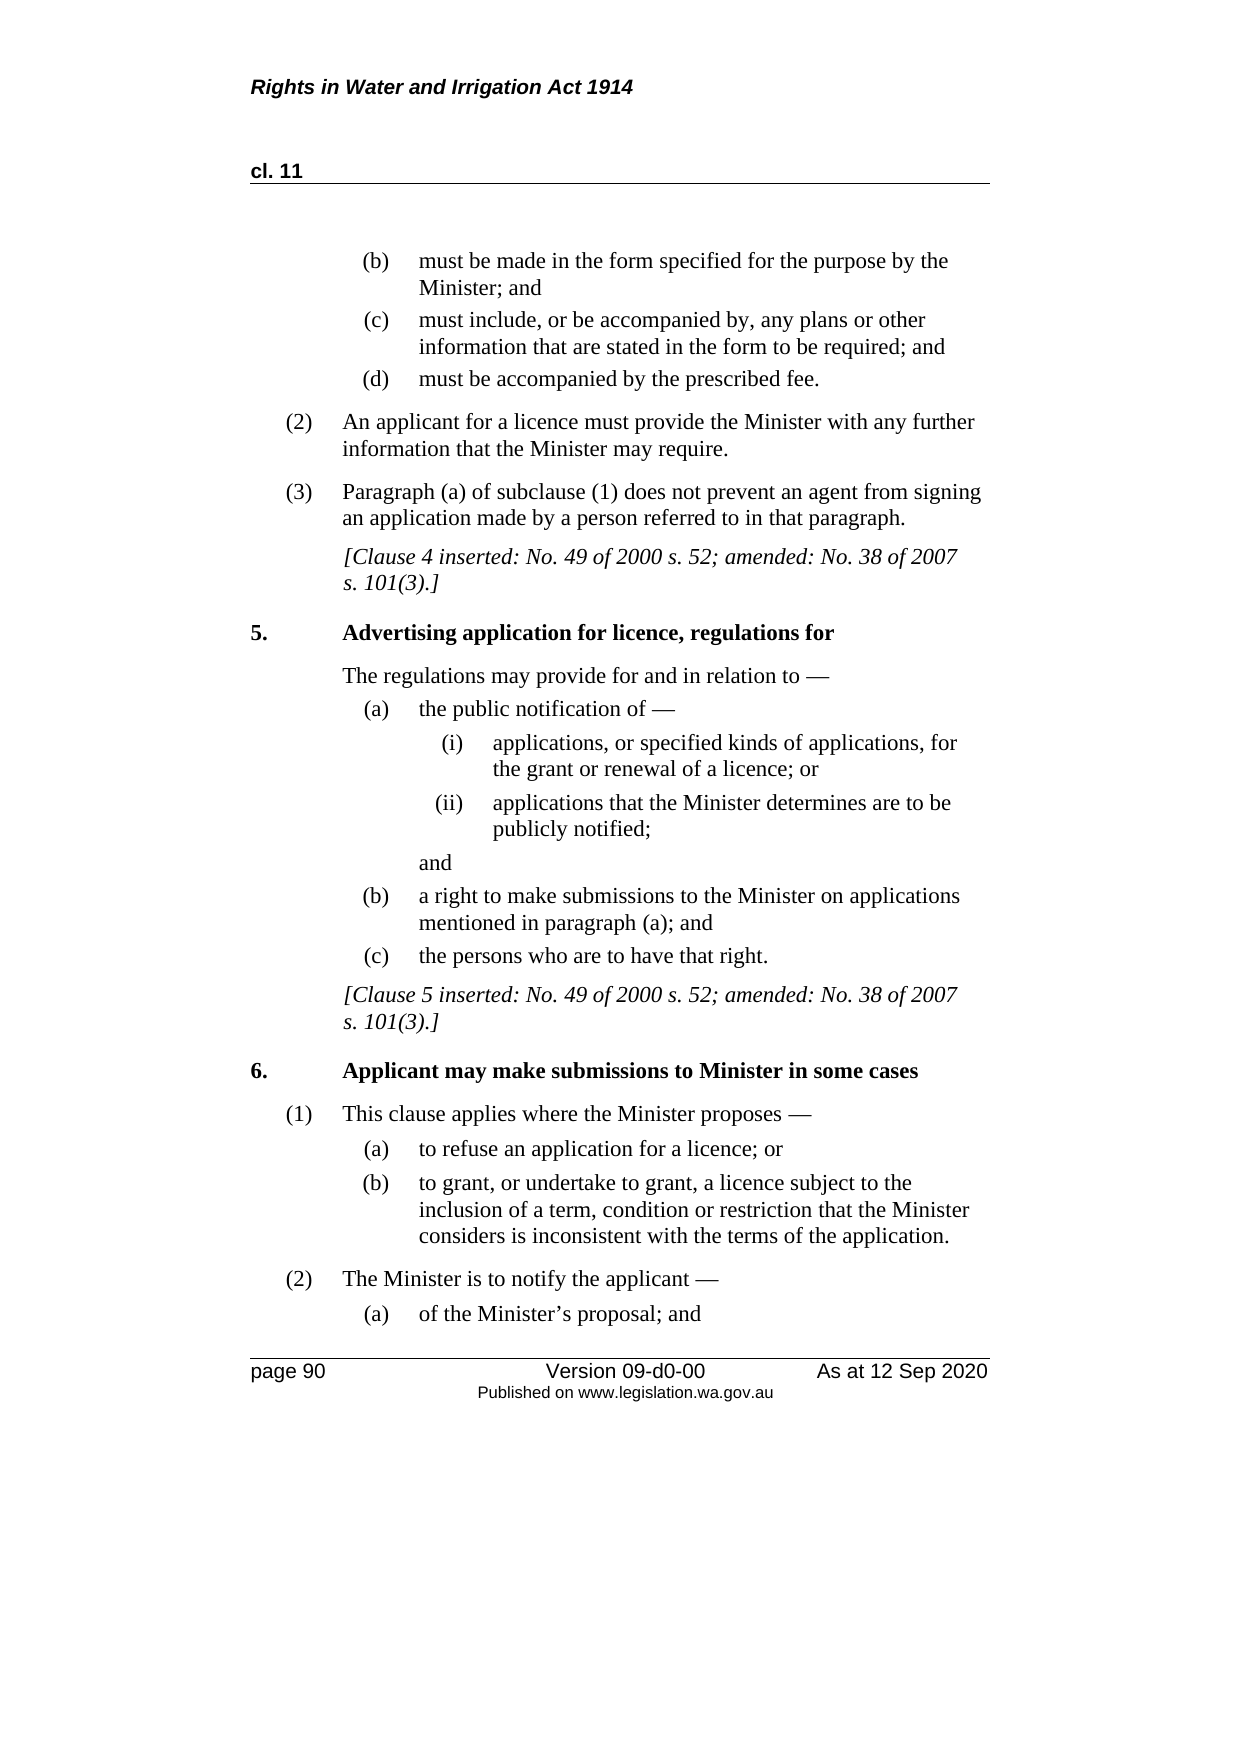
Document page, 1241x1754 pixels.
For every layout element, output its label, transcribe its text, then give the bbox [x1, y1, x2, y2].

subtitle 5. Advertising application for licence, regulations for [250, 619, 990, 645]
text (a) to refuse an application for a licence; or [250, 1135, 990, 1161]
subtitle 6. Applicant may make submissions to Minister in some cases [250, 1057, 990, 1083]
text (ii) applications that the Minister determines are to be publicly notified; [250, 789, 990, 842]
text (1) This clause applies where the Minister proposes — [250, 1100, 990, 1126]
text (c) must include, or be accompanied by, any plans or other information that are stated in the form to be required; and [250, 306, 990, 359]
text (a) of the Minister’s proposal; and [250, 1300, 990, 1326]
text [Clause 4 inserted: No. 49 of 2000 s. 52; amended: No. 38 of 2007 s. 101(3).] [250, 543, 990, 596]
text (a) the public notification of — [250, 695, 990, 722]
text (d) must be accompanied by the prescribed fee. [250, 365, 990, 392]
text (b) a right to make submissions to the Minister on applications mentioned in paragraph (a); and [250, 883, 990, 935]
text (b) must be made in the form specified for the purpose by the Minister; and [250, 247, 990, 300]
text (b) to grant, or undertake to grant, a licence subject to the inclusion of a term, condition or restriction that the Minister considers is inconsistent with the terms of the application. [250, 1169, 990, 1248]
text The regulations may provide for and in relation to — [250, 662, 990, 688]
text and [250, 849, 990, 875]
text (c) the persons who are to have that right. [250, 943, 990, 969]
text (i) applications, or specified kinds of applications, for the grant or renewal of a licence; or [250, 729, 990, 782]
text (2) An applicant for a licence must provide the Minister with any further information that the Minister may require. [250, 408, 990, 461]
text [Clause 5 inserted: No. 49 of 2000 s. 52; amended: No. 38 of 2007 s. 101(3).] [250, 981, 990, 1034]
text (2) The Minister is to notify the applicant — [250, 1265, 990, 1292]
text (3) Paragraph (a) of subclause (1) does not prevent an agent from signing an application made by a person referred to in that paragraph. [250, 478, 990, 531]
